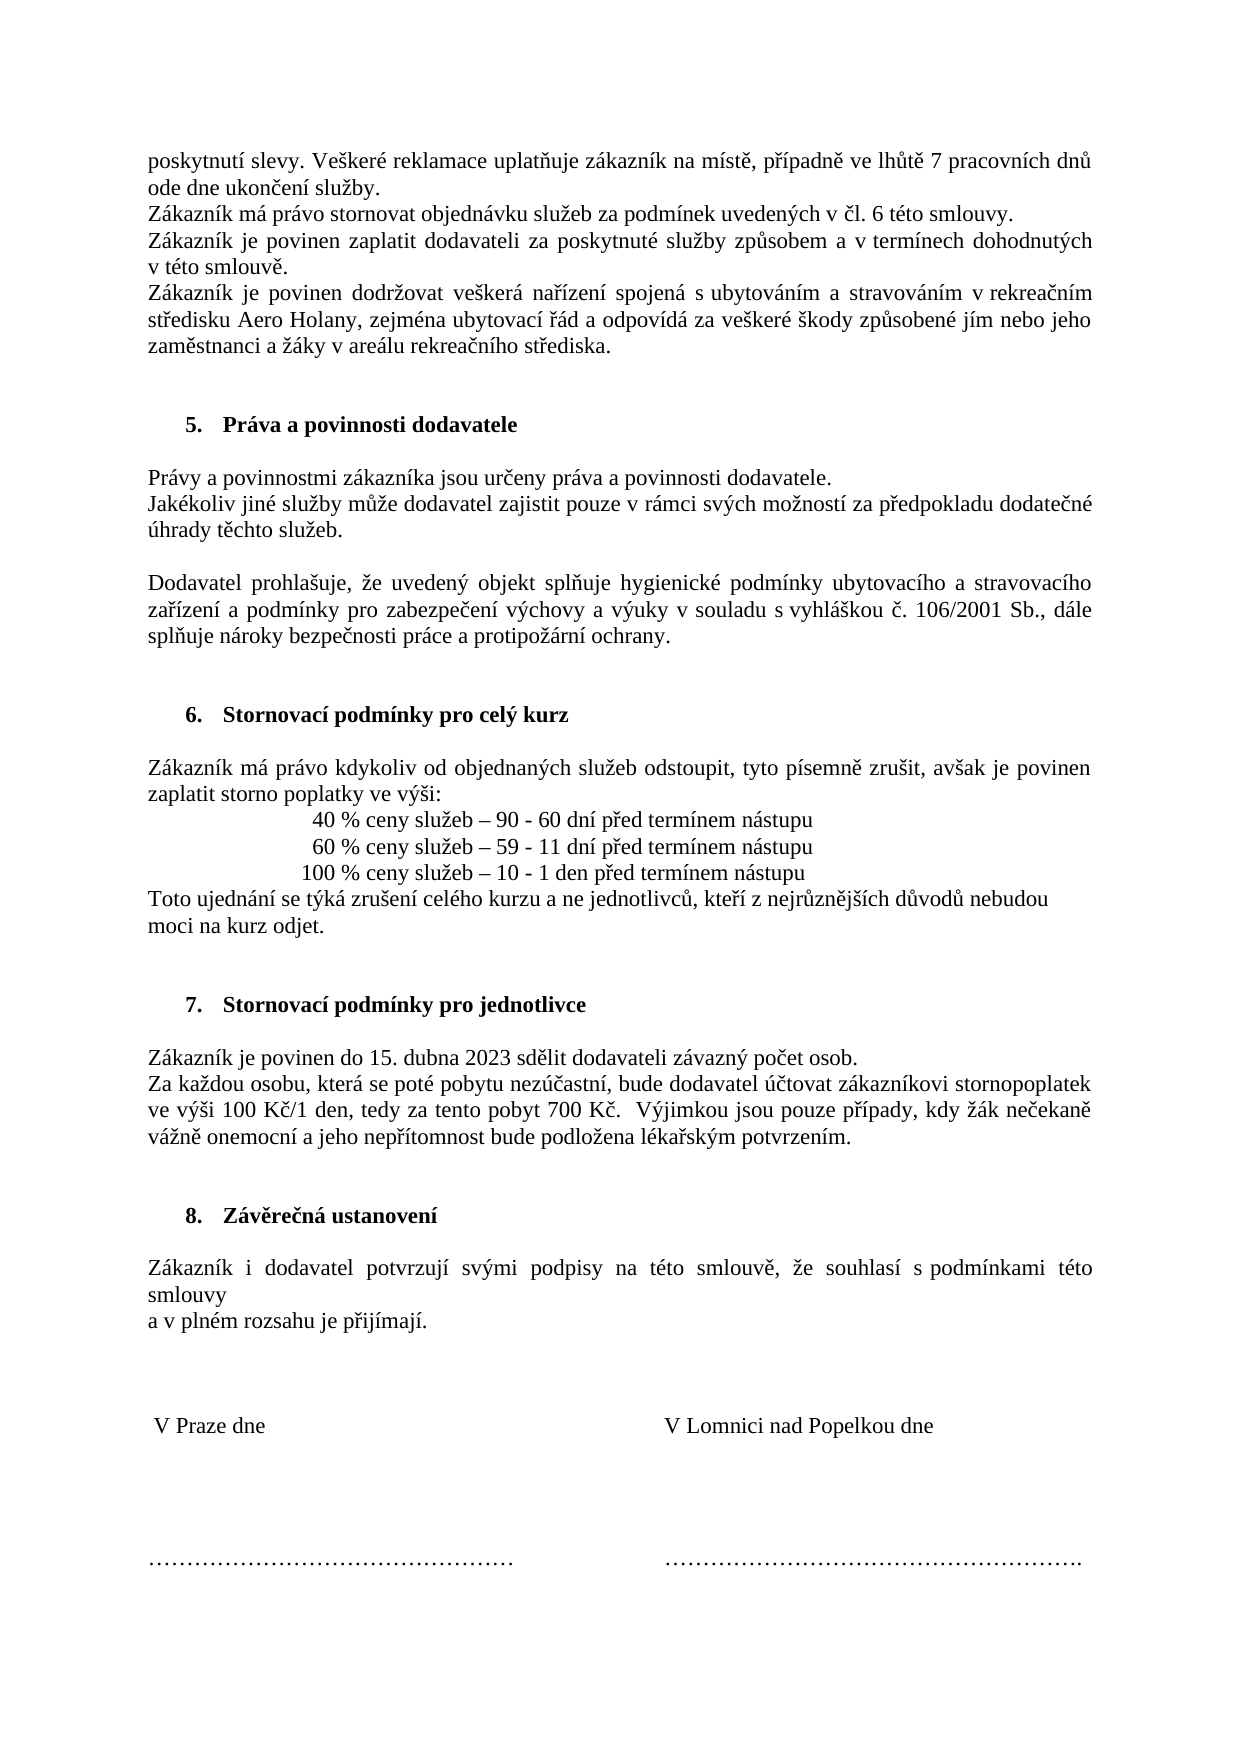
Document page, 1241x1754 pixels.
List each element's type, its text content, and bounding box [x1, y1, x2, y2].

text Zákazník má právo kdykoliv od objednaných služeb odstoupit, tyto písemně zrušit, avšak je povinen zaplatit storno poplatky ve výši: [148, 754, 1093, 806]
text ………………………………………… ………………………………………………. [148, 1544, 1093, 1571]
text Zákazník je povinen do 15. dubna 2023 sdělit dodavateli závazný počet osob. [148, 1044, 1093, 1070]
text Zákazník i dodavatel potvrzují svými podpisy na této smlouvě, že souhlasí s podmínkami této smlouvy [148, 1254, 1093, 1307]
list Práva a povinnosti dodavatele [185, 411, 1093, 437]
text Dodavatel prohlašuje, že uvedený objekt splňuje hygienické podmínky ubytovacího a stravovacího zařízení a podmínky pro zabezpečení výchovy a výuky v souladu s vyhláškou č. 106/2001 Sb., dále splňuje nároky bezpečnosti práce a protipožární ochrany. [148, 569, 1093, 648]
text Toto ujednání se týká zrušení celého kurzu a ne jednotlivců, kteří z nejrůznějších důvodů nebudou moci na kurz odjet. [148, 886, 1093, 964]
text a v plném rozsahu je přijímají. [148, 1307, 1093, 1333]
text 100 % ceny služeb – 10 - 1 den před termínem nástupu [221, 859, 1093, 886]
text Právy a povinnostmi zákazníka jsou určeny práva a povinnosti dodavatele. [148, 464, 1093, 490]
text Za každou osobu, která se poté pobytu nezúčastní, bude dodavatel účtovat zákazníkovi stornopoplatek ve výši 100 Kč/1 den, tedy za tento pobyt 700 Kč. Výjimkou jsou pouze případy, kdy žák nečekaně vážně onemocní a jeho nepřítomnost bude podložena lékařským potvrzením. [148, 1070, 1093, 1149]
text V Praze dne V Lomnici nad Popelkou dne [148, 1413, 1093, 1439]
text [148, 148, 1093, 200]
text 60 % ceny služeb – 59 - 11 dní před termínem nástupu [221, 833, 1093, 859]
text Zákazník je povinen dodržovat veškerá nařízení spojená s ubytováním a stravováním v rekreačním středisku Aero Holany, zejména ubytovací řád a odpovídá za veškeré škody způsobené jím nebo jeho zaměstnanci a žáky v areálu rekreačního střediska. [148, 279, 1093, 358]
text 40 % ceny služeb – 90 - 60 dní před termínem nástupu [148, 806, 1093, 833]
list Stornovací podmínky pro jednotlivce [185, 991, 1093, 1017]
text Zákazník má právo stornovat objednávku služeb za podmínek uvedených v čl. 6 této smlouvy. [148, 200, 1093, 227]
text Jakékoliv jiné služby může dodavatel zajistit pouze v rámci svých možností za předpokladu dodatečné úhrady těchto služeb. [148, 490, 1093, 543]
list Stornovací podmínky pro celý kurz [185, 701, 1093, 727]
text Zákazník je povinen zaplatit dodavateli za poskytnuté služby způsobem a v termínech dohodnutých v této smlouvě. [148, 227, 1093, 279]
list Závěrečná ustanovení [185, 1202, 1093, 1228]
